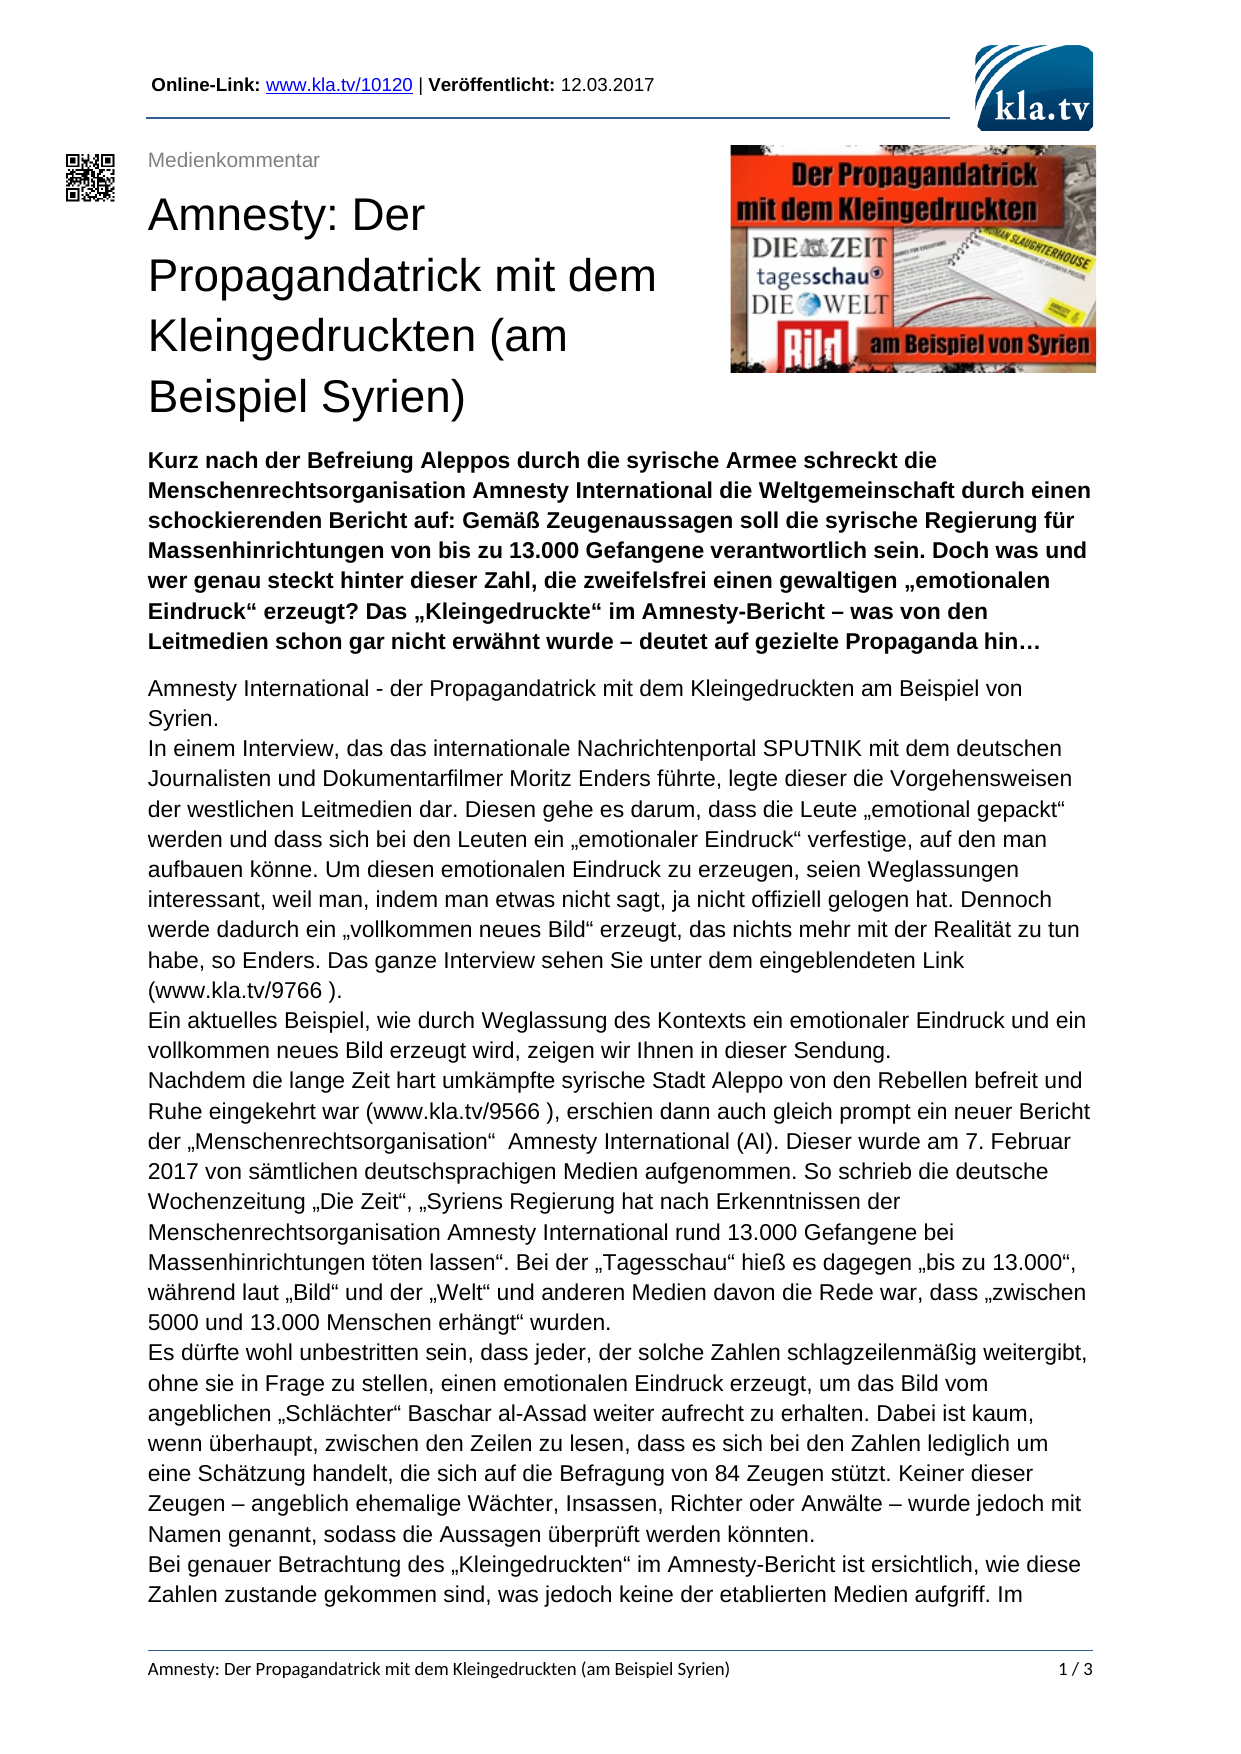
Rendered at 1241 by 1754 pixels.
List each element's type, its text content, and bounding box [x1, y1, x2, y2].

text Amnesty: Der Propagandatrick mit dem Kleingedruckten (am Beispiel Syrien) [148, 188, 1093, 422]
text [148, 675, 1093, 1607]
text Kurz nach der Befreiung Aleppos durch die syrische Armee schreckt die Menschenrechtsorganisation Amnesty International die Weltgemeinschaft durch einen schockierenden Bericht auf: Gemäß Zeugenaussagen soll die syrische Regierung für Massenhinrichtungen von bis zu 13.000 Gefangene verantwortlich sein. Doch was und wer genau steckt hinter dieser Zahl, die zweifelsfrei einen gewaltigen „emotionalen Eindruck“ erzeugt? Das „Kleingedruckte“ im Amnesty-Bericht – was von den Leitmedien schon gar nicht erwähnt wurde – deutet auf gezielte Propaganda hin… [148, 447, 1093, 654]
text Medienkommentar [148, 148, 1093, 172]
